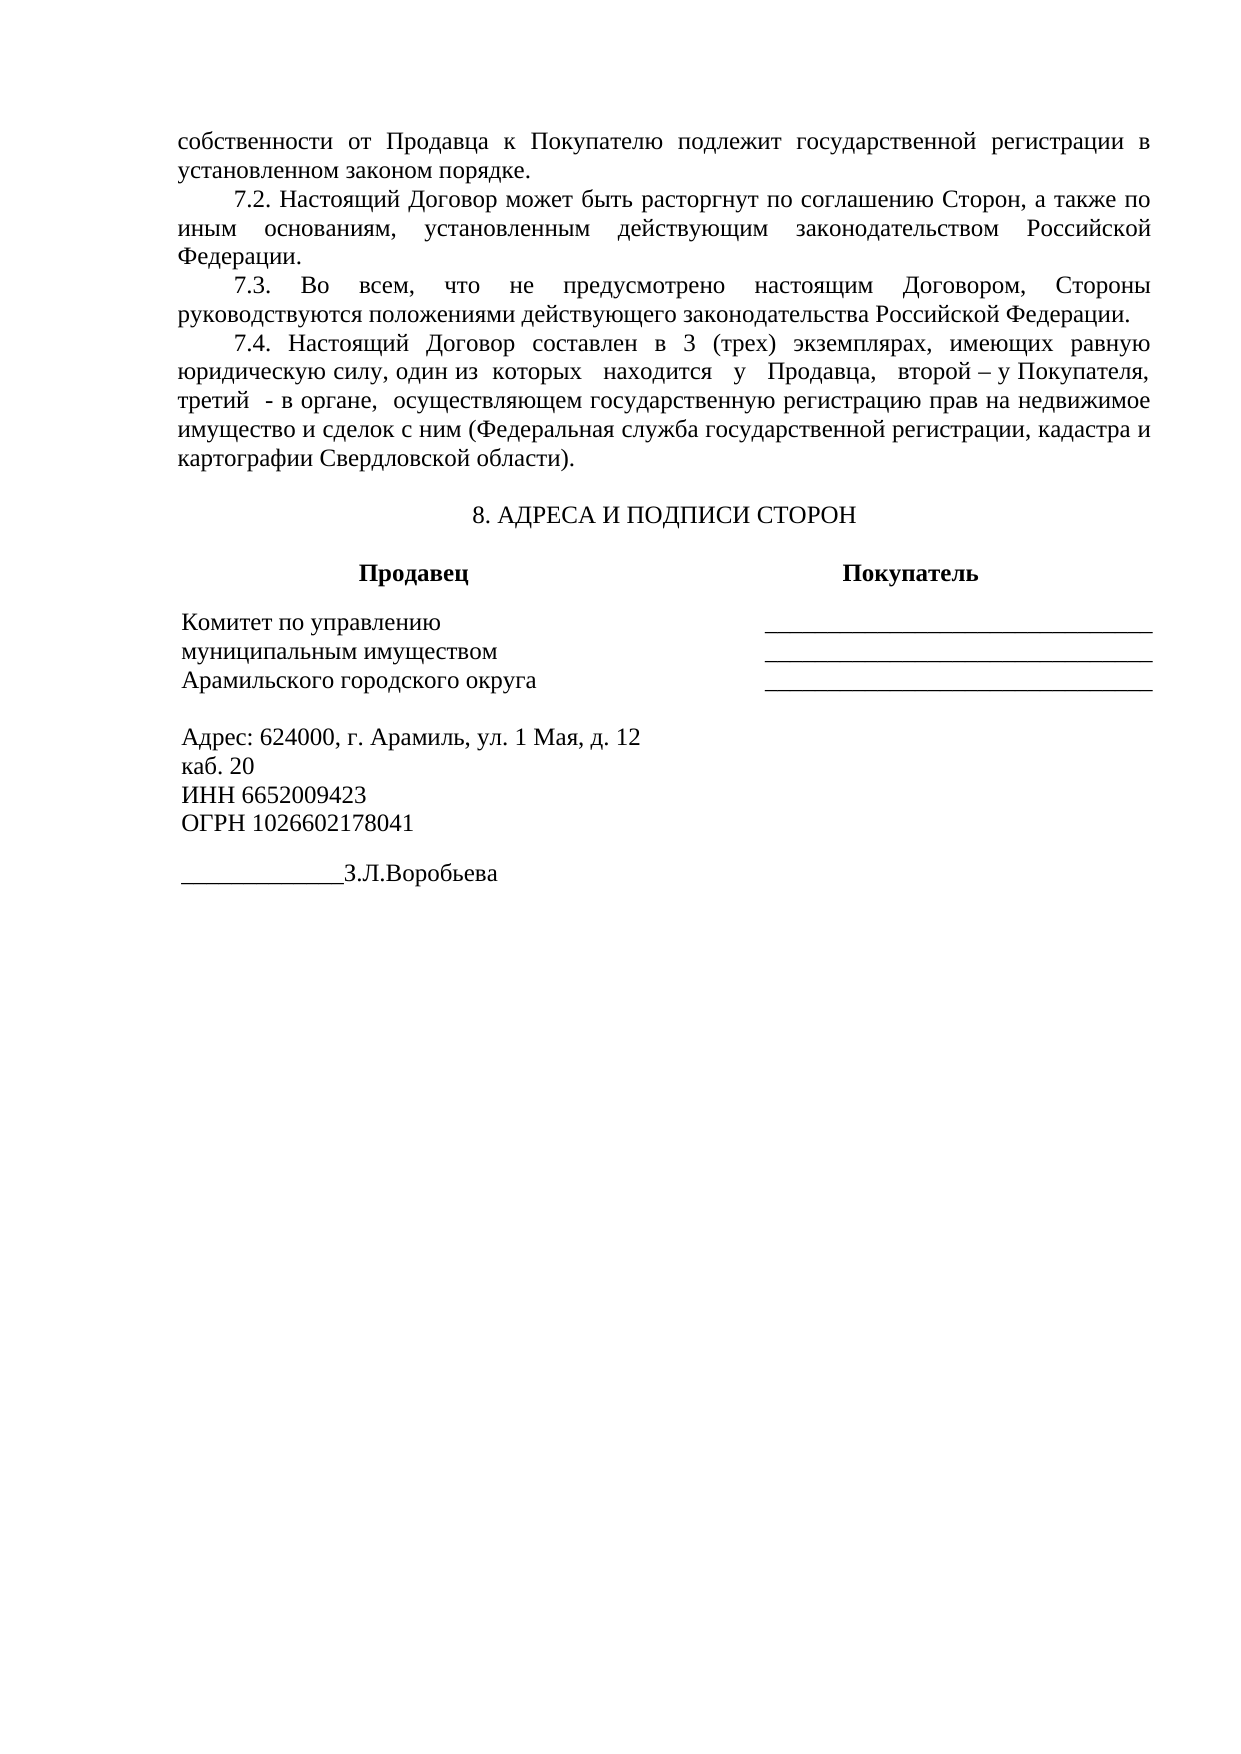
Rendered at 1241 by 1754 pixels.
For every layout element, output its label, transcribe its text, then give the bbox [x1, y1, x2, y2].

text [177, 126, 1152, 184]
table_header Продавец Комитет по управлению муниципальным имуществом Арамильского городского округа Адрес: 624000, г. Арамиль, ул. 1 Мая, д. 12 каб. 20 ИНН 6652009423 ОГРН 1026602178041 _____________З.Л.Воробьева [170, 558, 657, 908]
text 7.3. Во всем, что не предусмотрено настоящим Договором, Стороны руководствуются положениями действующего законодательства Российской Федерации. [177, 270, 1152, 328]
table_header Покупатель _______________________________ _______________________________ _______________________________ [657, 558, 1163, 908]
text 7.2. Настоящий Договор может быть расторгнут по соглашению Сторон, а также по иным основаниям, установленным действующим законодательством Российской Федерации. [177, 184, 1152, 270]
text 8. АДРЕСА И ПОДПИСИ СТОРОН [177, 500, 1152, 529]
text 7.4. Настоящий Договор составлен в 3 (трех) экземплярах, имеющих равную юридическую силу, один из которых находится у Продавца, второй – у Покупателя, третий - в органе, осуществляющем государственную регистрацию прав на недвижимое имущество и сделок с ним (Федеральная служба государственной регистрации, кадастра и картографии Свердловской области). [177, 328, 1152, 471]
